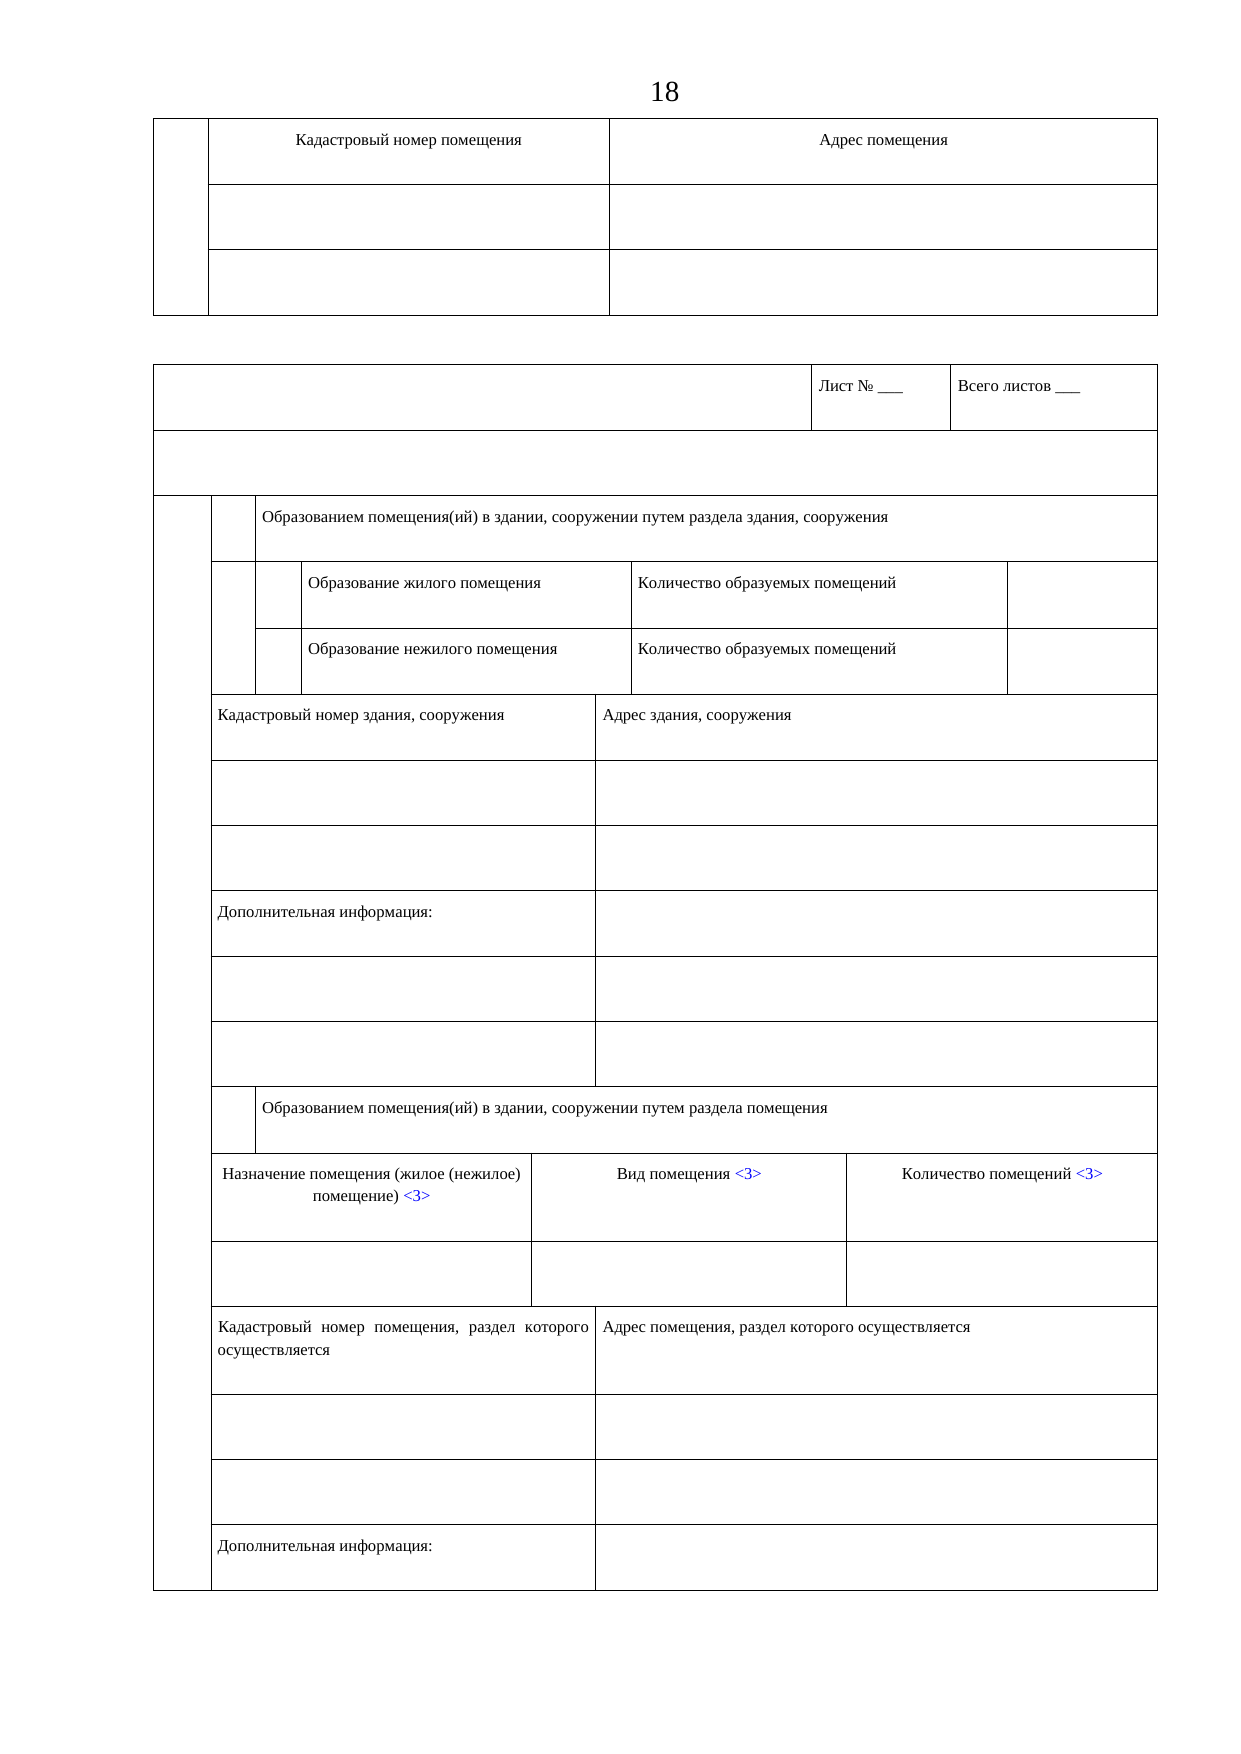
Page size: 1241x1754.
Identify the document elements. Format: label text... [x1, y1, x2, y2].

table_cell Адрес помещения [610, 119, 1157, 184]
table_cell Кадастровый номер здания, сооружения [212, 695, 595, 760]
table_cell [212, 761, 595, 825]
table_cell [212, 826, 595, 890]
table_cell [212, 562, 255, 693]
table_cell [596, 1395, 1157, 1459]
table_cell Вид помещения <3> [532, 1154, 846, 1241]
table_cell Кадастровый номер помещения, раздел которого осуществляется [212, 1307, 595, 1394]
table_cell [596, 1525, 1157, 1590]
table_cell [212, 1460, 595, 1524]
table_cell Образование жилого помещения [302, 562, 631, 627]
table_cell [596, 826, 1157, 890]
table_cell [256, 629, 301, 693]
table_cell [209, 185, 609, 249]
table_cell [212, 1242, 531, 1306]
table_cell [212, 1395, 595, 1459]
table_cell Количество образуемых помещений [632, 562, 1007, 627]
table_cell [256, 562, 301, 627]
table_cell Адрес здания, сооружения [596, 695, 1157, 760]
table_cell Количество образуемых помещений [632, 629, 1007, 693]
table_cell [532, 1242, 846, 1306]
table_cell [1008, 629, 1157, 693]
table_cell Дополнительная информация: [212, 891, 595, 956]
table_cell [596, 761, 1157, 825]
table_header Лист № ___ [812, 365, 950, 430]
table_cell Адрес помещения, раздел которого осуществляется [596, 1307, 1157, 1394]
table_cell [212, 496, 255, 561]
table_cell [596, 1022, 1157, 1086]
table_cell [212, 1022, 595, 1086]
table_cell Кадастровый номер помещения [209, 119, 609, 184]
table_cell Дополнительная информация: [212, 1525, 595, 1590]
table_cell Образованием помещения(ий) в здании, сооружении путем раздела помещения [256, 1087, 1157, 1152]
table_cell Образование нежилого помещения [302, 629, 631, 693]
table_header Всего листов ___ [951, 365, 1157, 430]
table_cell [209, 250, 609, 314]
table_cell [847, 1242, 1157, 1306]
table_cell [596, 891, 1157, 956]
table_header [154, 365, 811, 430]
table_cell [212, 957, 595, 1021]
table_cell [154, 496, 211, 1590]
table_cell [1008, 562, 1157, 627]
table_cell [596, 957, 1157, 1021]
table_cell [610, 185, 1157, 249]
table_cell Количество помещений <3> [847, 1154, 1157, 1241]
table_cell [596, 1460, 1157, 1524]
table_cell Назначение помещения (жилое (нежилое) помещение) <3> [212, 1154, 531, 1241]
table_cell [212, 1087, 255, 1152]
table_cell Образованием помещения(ий) в здании, сооружении путем раздела здания, сооружения [256, 496, 1157, 561]
table_cell [154, 431, 1157, 495]
table_cell [610, 250, 1157, 314]
